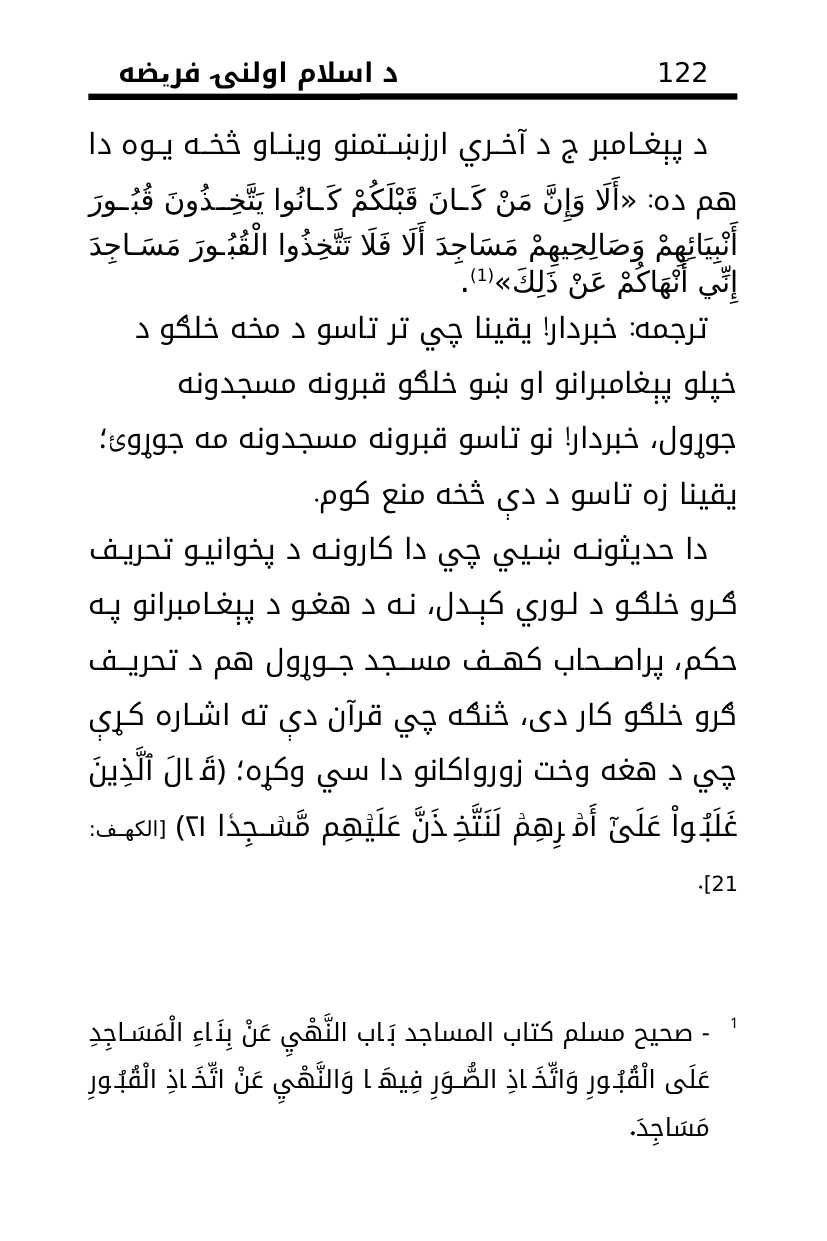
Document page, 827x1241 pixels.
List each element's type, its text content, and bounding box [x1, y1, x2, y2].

text ترجمه: خبردار! یقینا چي تر تاسو د مخه خلګو د خپلو پېغامبرانو او ښو خلګو قبرونه مسجدونه جوړول، خبردار! نو تاسو قبرونه مسجدونه مه جوړوﺉ؛ یقینا زه تاسو د دې څخه منع کوم. [89, 301, 738, 522]
text دا حدیثونه ښيي چي دا کارونه د پخوانیو تحریف ګرو خلګو د لوري کېدل، نه د هغو د پېغامبرانو په حکم، پراصحاب کهف مسجد جوړول هم د تحریف ګرو خلګو کار دی، څنګه چي قرآن دې ته اشاره کړې چي د هغه وخت زورواکانو دا سي وکړه؛ ﴿قَالَ ٱلَّذِينَ غَلَبُواْ عَلَىٰٓ أَمۡرِهِمۡ لَنَتَّخِذَنَّ عَلَيۡهِم مَّسۡجِدٗا ٢١﴾ [الکهف: 21]. [89, 522, 738, 909]
text د پېغامبر ج د آخري ارزښتمنو ویناو څخه یوه دا هم ده: «أَلَا وَإِنَّ مَنْ كَانَ قَبْلَكُمْ كَانُوا يَتَّخِذُونَ قُبُورَ أَنْبِيَائِهِمْ وَصَالِحِيهِمْ مَسَاجِدَ أَلَا فَلَا تَتَّخِذُوا الْقُبُورَ مَسَاجِدَ إِنِّي أَنْهَاكُمْ عَنْ ذَلِكَ»(). [89, 117, 738, 301]
